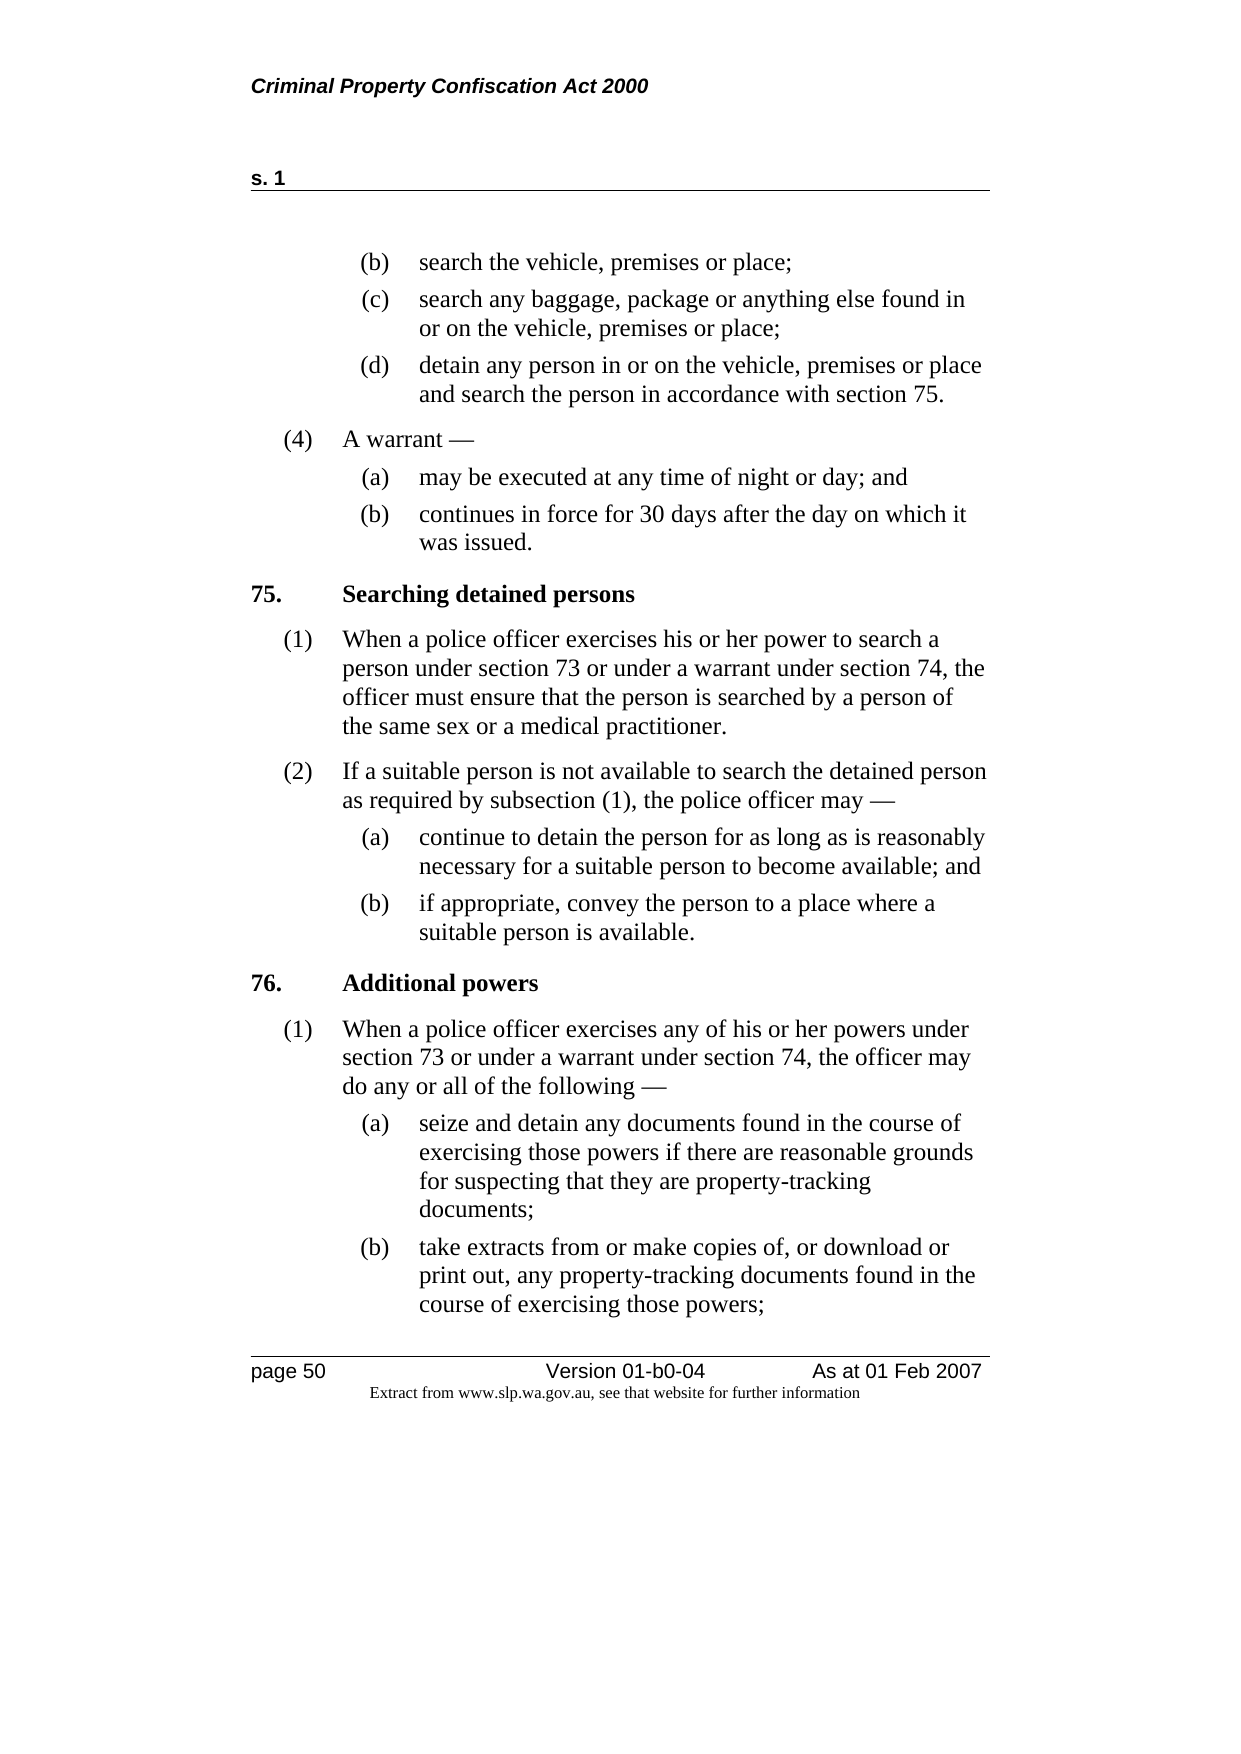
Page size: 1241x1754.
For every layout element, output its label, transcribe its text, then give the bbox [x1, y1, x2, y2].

text (c) search any baggage, package or anything else found in or on the vehicle, premises or place; [251, 284, 990, 342]
subtitle 75. Searching detained persons [251, 579, 990, 608]
text (b) take extracts from or make copies of, or download or print out, any property-tracking documents found in the course of exercising those powers; [251, 1232, 990, 1318]
text (2) If a suitable person is not available to search the detained person as required by subsection (1), the police officer may — [251, 756, 990, 814]
text (1) When a police officer exercises his or her power to search a person under section 73 or under a warrant under section 74, the officer must ensure that the person is searched by a person of the same sex or a medical practitioner. [251, 624, 990, 739]
text (a) seize and detain any documents found in the course of exercising those powers if there are reasonable grounds for suspecting that they are property-tracking documents; [251, 1108, 990, 1223]
text (d) detain any person in or on the vehicle, premises or place and search the person in accordance with section 75. [251, 350, 990, 408]
text (b) search the vehicle, premises or place; [251, 247, 990, 276]
text (b) if appropriate, convey the person to a place where a suitable person is available. [251, 888, 990, 945]
text (a) continue to detain the person for as long as is reasonably necessary for a suitable person to become available; and [251, 822, 990, 879]
text (b) continues in force for 30 days after the day on which it was issued. [251, 499, 990, 556]
subtitle 76. Additional powers [251, 968, 990, 997]
text (a) may be executed at any time of night or day; and [251, 462, 990, 490]
text (1) When a police officer exercises any of his or her powers under section 73 or under a warrant under section 74, the officer may do any or all of the following — [251, 1014, 990, 1100]
text (4) A warrant — [251, 424, 990, 453]
